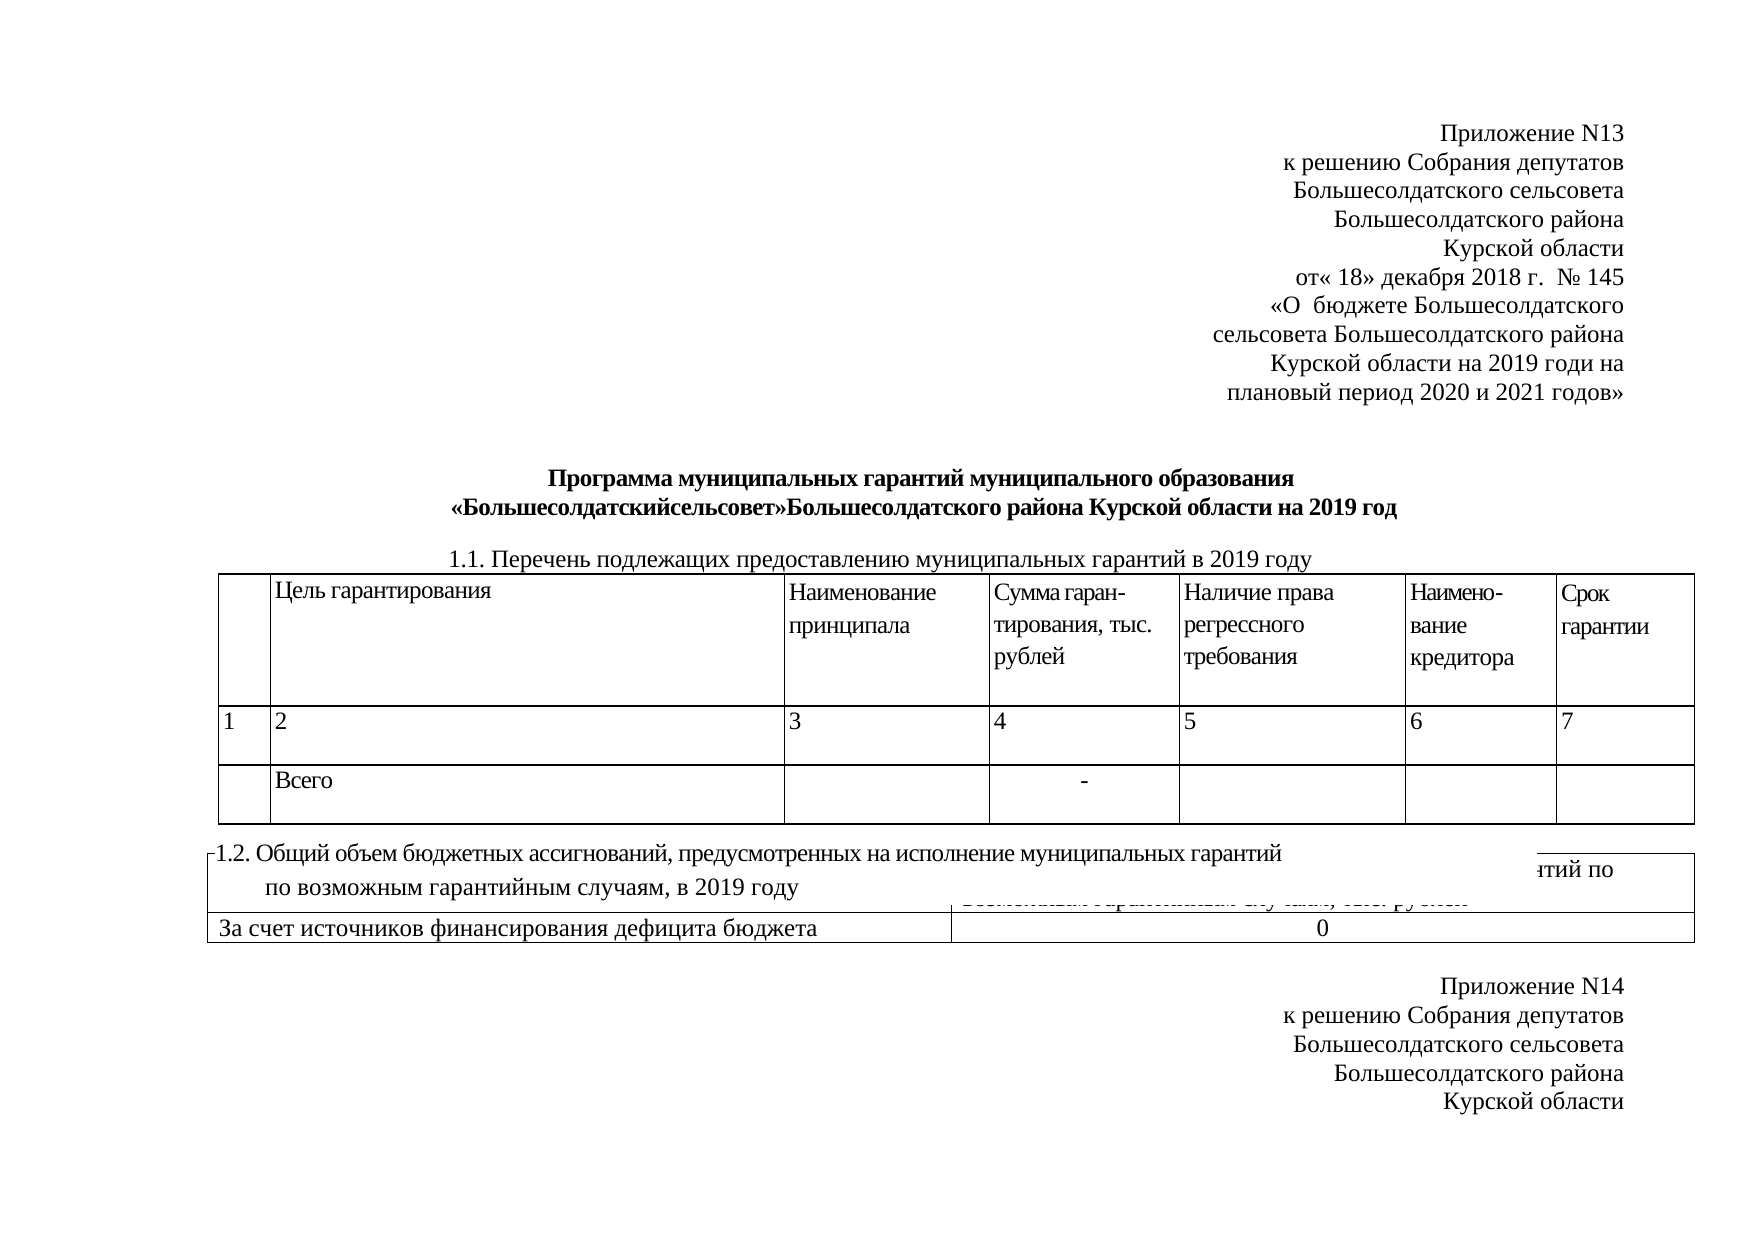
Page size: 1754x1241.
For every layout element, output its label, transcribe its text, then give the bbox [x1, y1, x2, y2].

text Большесолдатского района [218, 204, 1624, 233]
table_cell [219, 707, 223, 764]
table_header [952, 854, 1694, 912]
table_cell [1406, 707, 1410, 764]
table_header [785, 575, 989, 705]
text от« 18» декабря 2018 г. № 145 [218, 262, 1624, 291]
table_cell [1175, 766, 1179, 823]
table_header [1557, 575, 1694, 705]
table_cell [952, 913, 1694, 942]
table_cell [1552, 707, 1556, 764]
text Большесолдатского сельсовета [218, 1029, 1624, 1058]
subtitle «Большесолдатскийсельсовет»Большесолдатского района Курской области на 2019 год [218, 492, 1624, 521]
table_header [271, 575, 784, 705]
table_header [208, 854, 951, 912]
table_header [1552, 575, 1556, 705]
text Большесолдатского сельсовета [218, 176, 1624, 204]
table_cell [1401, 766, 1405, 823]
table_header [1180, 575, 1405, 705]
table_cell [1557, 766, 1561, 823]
text Приложение N14 [218, 971, 1624, 1000]
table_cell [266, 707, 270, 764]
text «О бюджете Большесолдатского [218, 291, 1624, 319]
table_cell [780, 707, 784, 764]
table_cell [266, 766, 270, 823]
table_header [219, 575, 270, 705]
text сельсовета Большесолдатского района [218, 319, 1624, 348]
text Курской области [218, 233, 1624, 262]
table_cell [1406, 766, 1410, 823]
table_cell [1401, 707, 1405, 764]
subtitle Программа муниципальных гарантий муниципального образования [218, 463, 1624, 492]
text Курской области [218, 1086, 1624, 1115]
text Курской области на 2019 годи на [218, 348, 1624, 377]
text к решению Собрания депутатов [218, 147, 1624, 176]
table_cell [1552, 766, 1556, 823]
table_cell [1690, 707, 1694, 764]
text к решению Собрания депутатов [218, 1000, 1624, 1029]
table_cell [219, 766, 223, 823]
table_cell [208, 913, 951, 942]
text Приложение N13 [218, 118, 1624, 147]
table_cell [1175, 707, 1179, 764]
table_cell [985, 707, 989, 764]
text Большесолдатского района [218, 1058, 1624, 1086]
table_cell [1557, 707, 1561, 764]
text плановый период 2020 и 2021 годов» [218, 377, 1624, 406]
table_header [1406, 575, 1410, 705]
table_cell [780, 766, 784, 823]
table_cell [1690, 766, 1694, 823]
text 1.1. Перечень подлежащих предоставлению муниципальных гарантий в 2019 году [448, 544, 1624, 573]
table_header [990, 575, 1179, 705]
text 1.2. Общий объем бюджетных ассигнований, предусмотренных на исполнение муниципальных гарантий по возможным гарантийным случаям, в 2019 году [215, 834, 1537, 903]
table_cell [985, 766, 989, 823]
